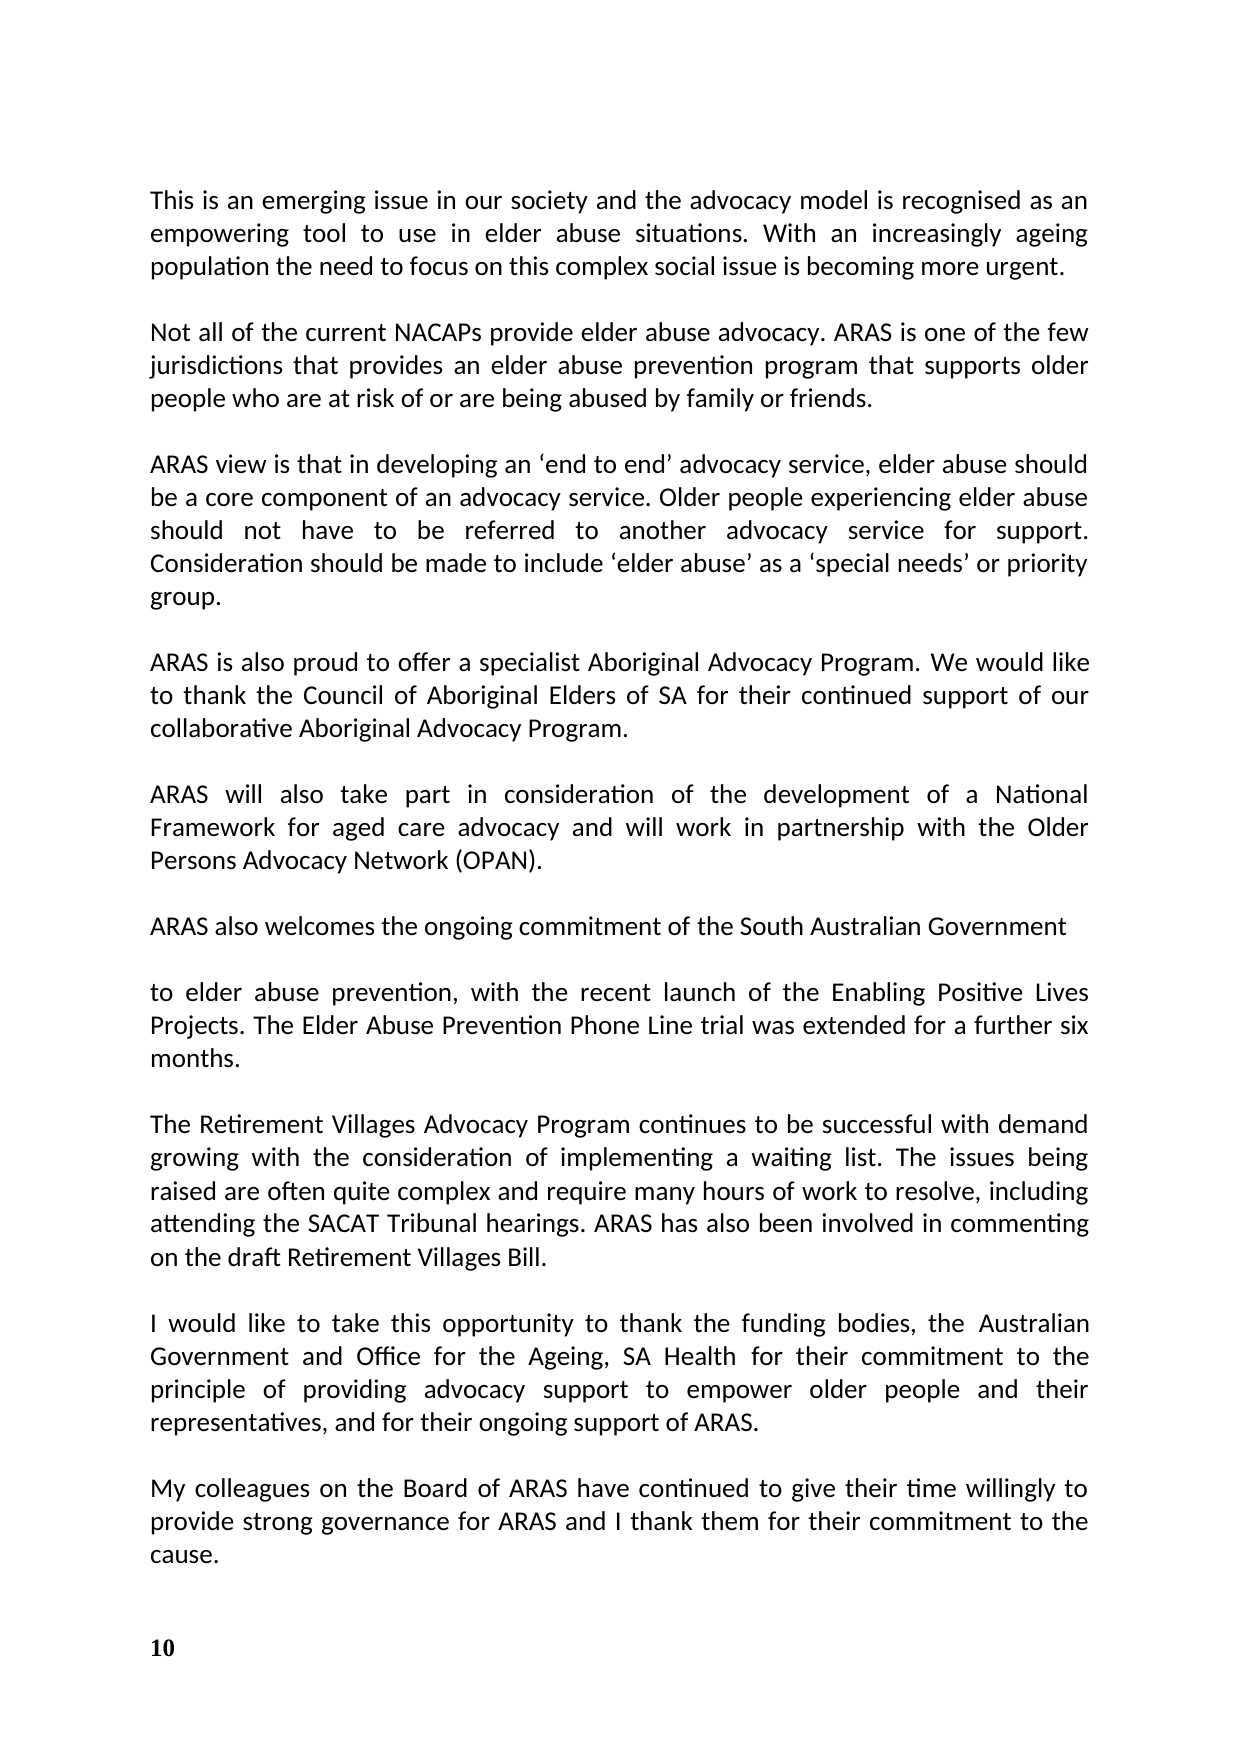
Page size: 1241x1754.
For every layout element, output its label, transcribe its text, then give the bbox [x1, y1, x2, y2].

text ARAS is also proud to offer a specialist Aboriginal Advocacy Program. We would like to thank the Council of Aboriginal Elders of SA for their continued support of our collaborative Aboriginal Advocacy Program. [150, 645, 1090, 744]
text I would like to take this opportunity to thank the funding bodies, the Australian Government and Office for the Ageing, SA Health for their commitment to the principle of providing advocacy support to empower older people and their representatives, and for their ongoing support of ARAS. [150, 1306, 1090, 1438]
text Not all of the current NACAPs provide elder abuse advocacy. ARAS is one of the few jurisdictions that provides an elder abuse prevention program that supports older people who are at risk of or are being abused by family or friends. [150, 315, 1090, 414]
text This is an emerging issue in our society and the advocacy model is recognised as an empowering tool to use in elder abuse situations. With an increasingly ageing population the need to focus on this complex social issue is becoming more urgent. [150, 183, 1090, 282]
text ARAS also welcomes the ongoing commitment of the South Australian Government [150, 909, 1090, 942]
text to elder abuse prevention, with the recent launch of the Enabling Positive Lives Projects. The Elder Abuse Prevention Phone Line trial was extended for a further six months. [150, 976, 1090, 1074]
text My colleagues on the Board of ARAS have continued to give their time willingly to provide strong governance for ARAS and I thank them for their commitment to the cause. [150, 1471, 1090, 1570]
text ARAS will also take part in consideration of the development of a National Framework for aged care advocacy and will work in partnership with the Older Persons Advocacy Network (OPAN). [150, 777, 1090, 876]
text ARAS view is that in developing an ‘end to end’ advocacy service, elder abuse should be a core component of an advocacy service. Older people experiencing elder abuse should not have to be referred to another advocacy service for support. Consideration should be made to include ‘elder abuse’ as a ‘special needs’ or priority group. [150, 447, 1090, 612]
text The Retirement Villages Advocacy Program continues to be successful with demand growing with the consideration of implementing a waiting list. The issues being raised are often quite complex and require many hours of work to resolve, including attending the SACAT Tribunal hearings. ARAS has also been involved in commenting on the draft Retirement Villages Bill. [150, 1108, 1090, 1273]
